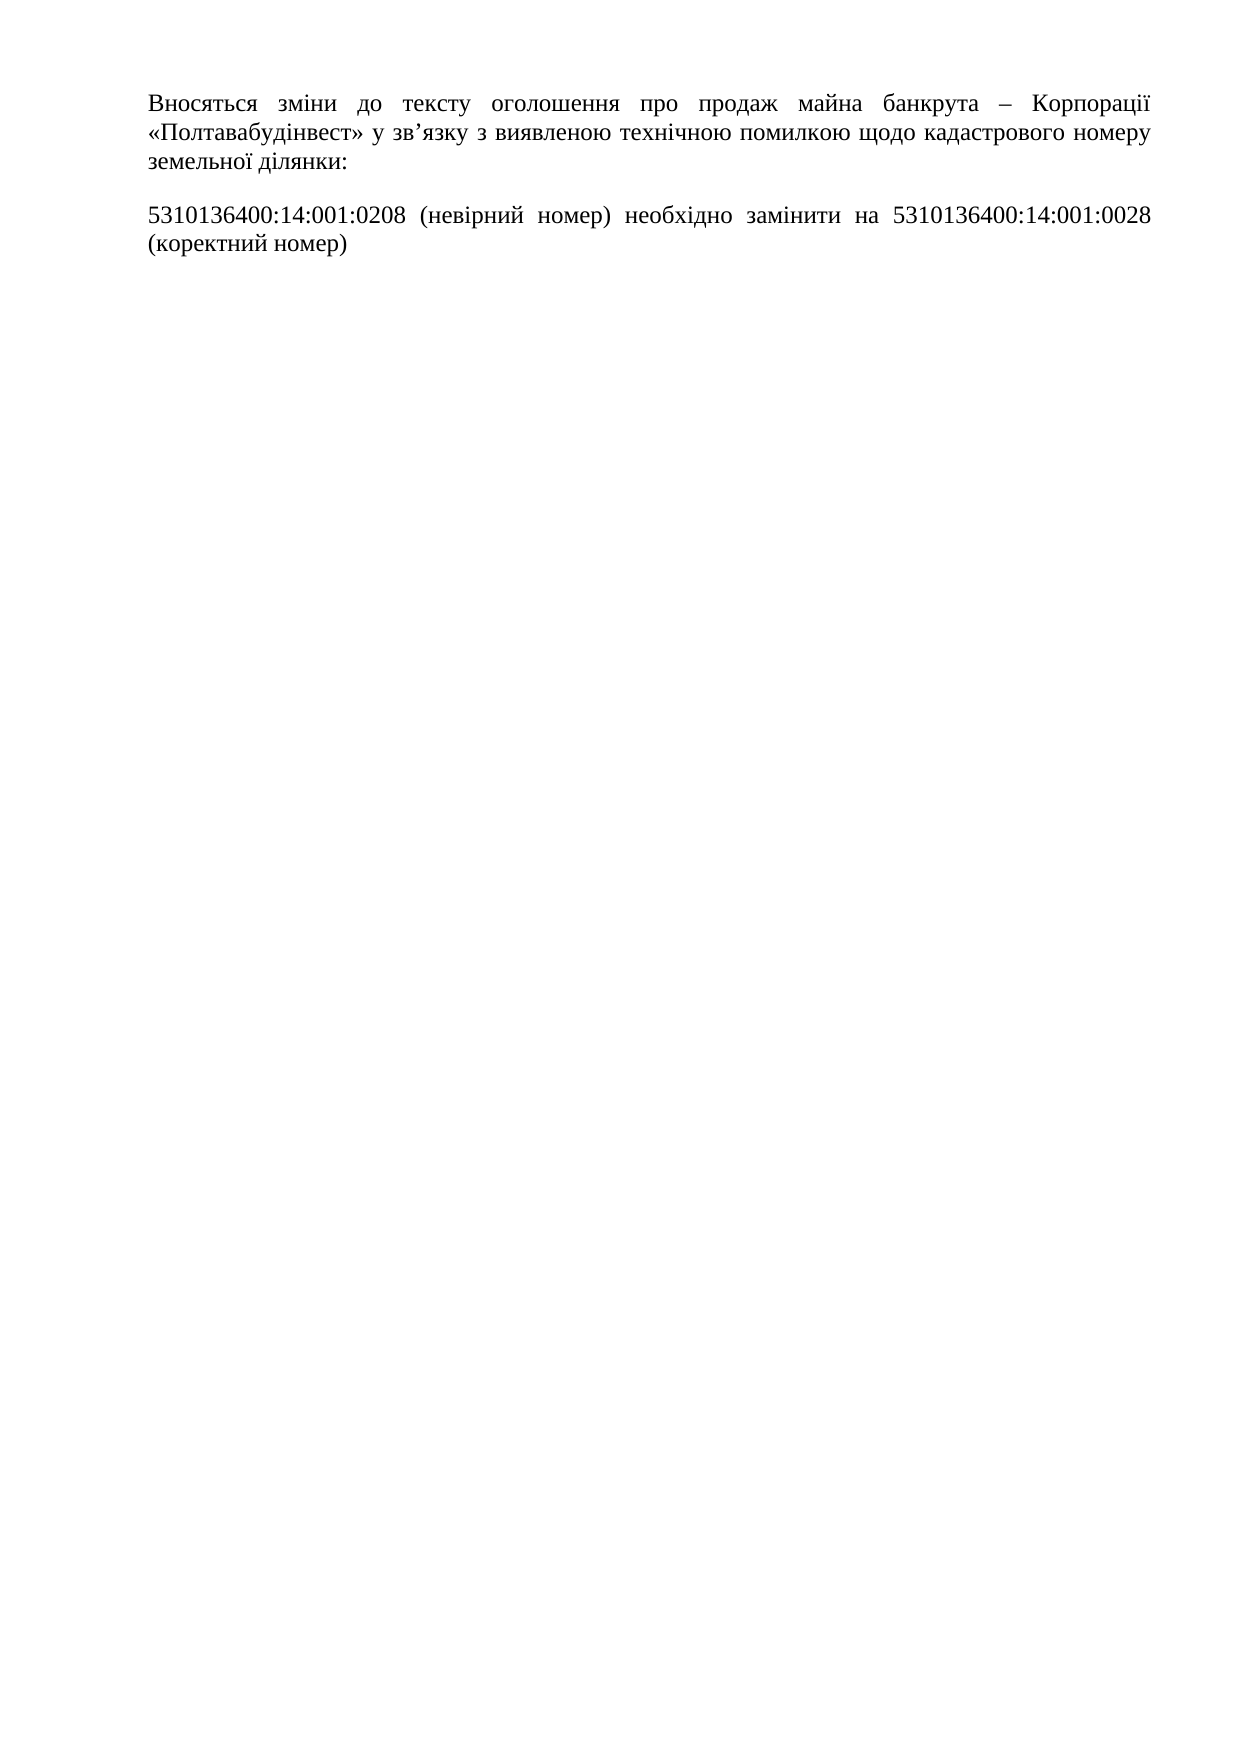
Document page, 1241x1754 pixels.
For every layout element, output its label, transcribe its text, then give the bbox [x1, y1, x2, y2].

text Вносяться зміни до тексту оголошення про продаж майна банкрута – Корпорації «Полтавабудінвест» у зв’язку з виявленою технічною помилкою щодо кадастрового номеру земельної ділянки: [148, 88, 1152, 175]
text 5310136400:14:001:0208 (невірний номер) необхідно замінити на 5310136400:14:001:0028 (коректний номер) [148, 200, 1152, 257]
